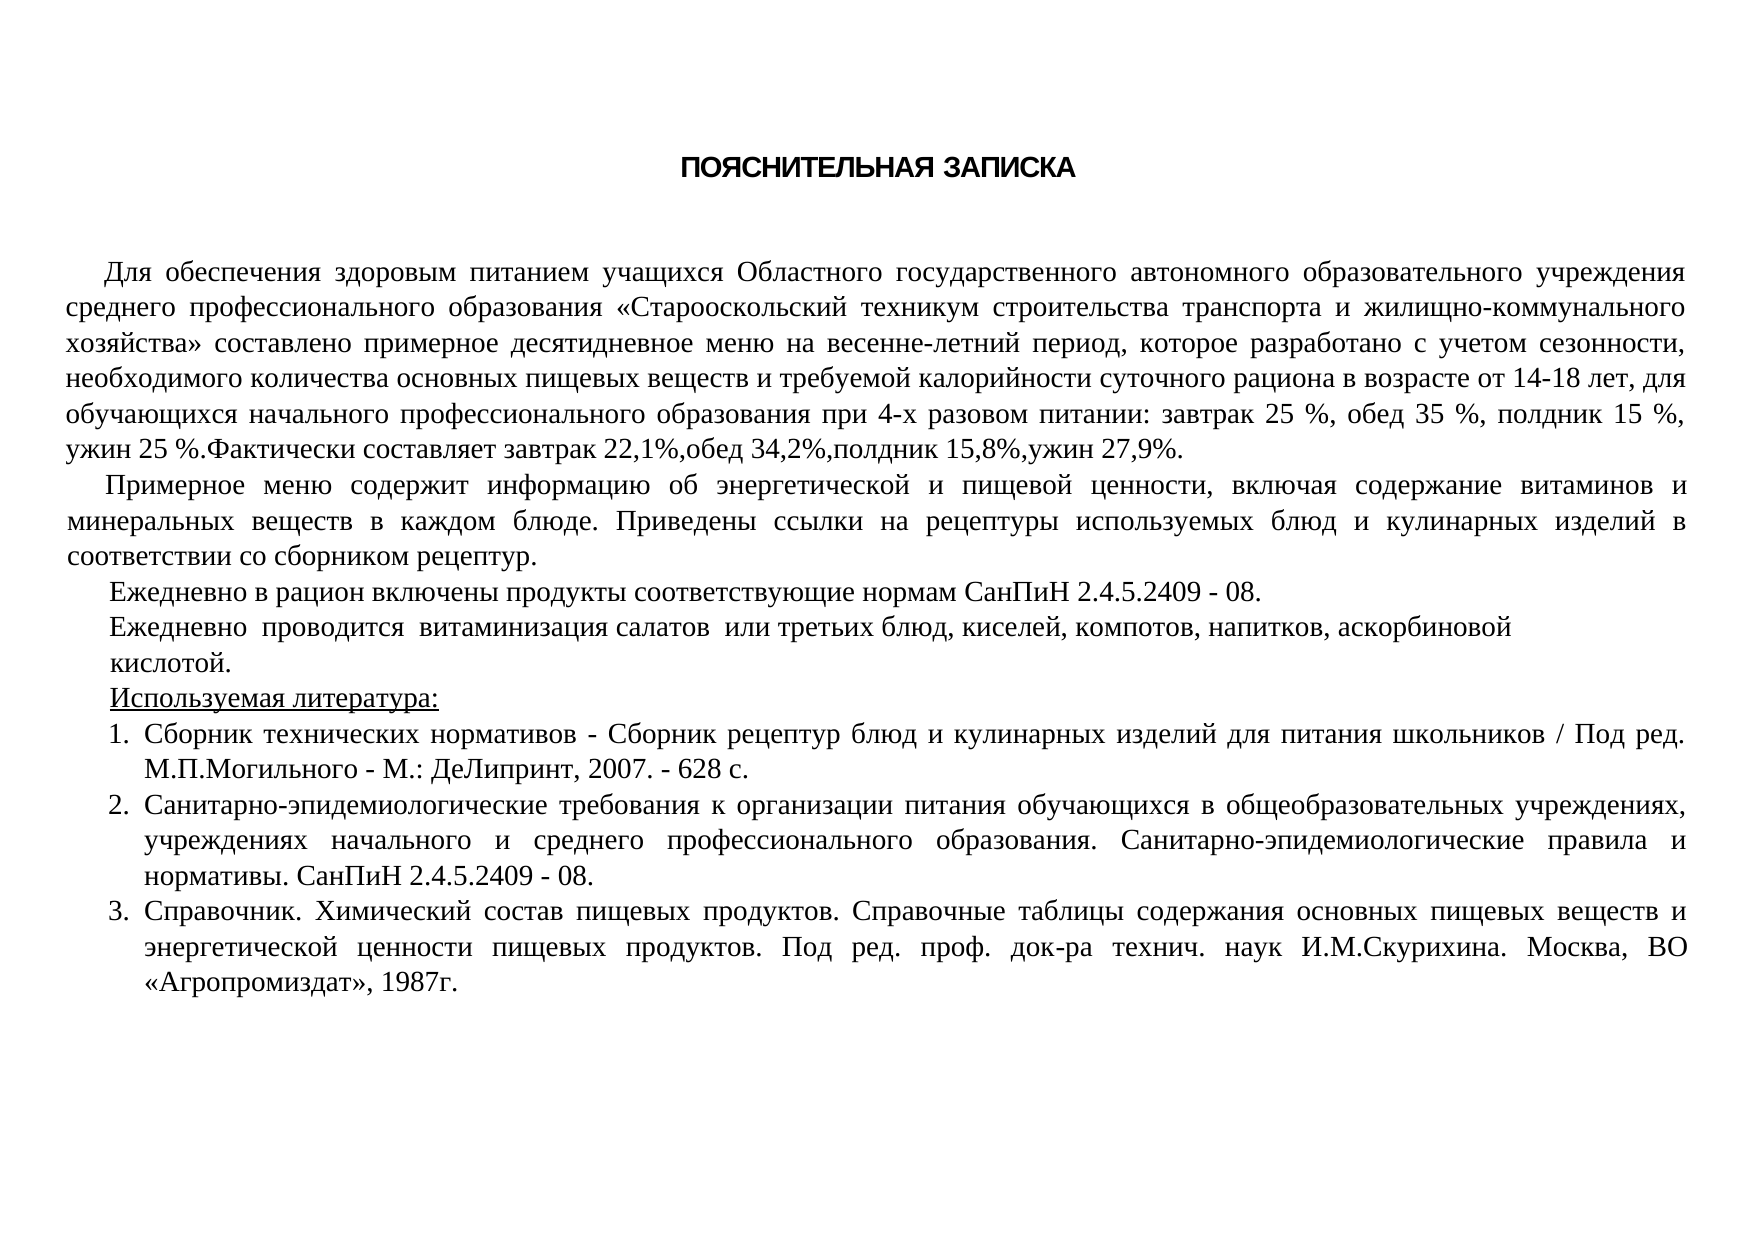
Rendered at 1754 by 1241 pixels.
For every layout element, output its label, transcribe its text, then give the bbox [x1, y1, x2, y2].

text Ежедневно в рацион включены продукты соответствующие нормам СанПиН 2.4.5.2409 - 08. [109, 573, 1689, 608]
text Используемая литература: [109, 679, 1689, 715]
text кислотой. [110, 644, 1689, 679]
text Ежедневно проводится витаминизация салатов или третьих блюд, киселей, компотов, напитков, аскорбиновой [109, 608, 1689, 644]
list Справочник. Химический состав пищевых продуктов. Справочные таблицы содержания основных пищевых веществ и энергетической ценности пищевых продуктов. Под ред. проф. док-pa технич. наук И.М.Скурихина. Москва, ВО «Агропромиздат», 1987г. [108, 892, 1689, 999]
list Санитарно-эпидемиологические требования к организации питания обучающихся в общеобразовательных учреждениях, учреждениях начального и среднего профессионального образования. Санитарно-эпидемиологические правила и нормативы. СанПиН 2.4.5.2409 - 08. [108, 786, 1688, 892]
text Для обеспечения здоровым питанием учащихся Областного государственного автономного образовательного учреждения среднего профессионального образования «Старооскольский техникум строительства транспорта и жилищно-коммунального хозяйства» составлено примерное десятидневное меню на весенне-летний период, которое разработано с учетом сезонности, необходимого количества основных пищевых веществ и требуемой калорийности суточного рациона в возрасте от 14-18 лет, для обучающихся начального профессионального образования при 4-х разовом питании: завтрак 25 %, обед 35 %, полдник 15 %, ужин 25 %.Фактически составляет завтрак 22,1%,обед 34,2%,полдник 15,8%,ужин 27,9%. [65, 253, 1687, 466]
text Примерное меню содержит информацию об энергетической и пищевой ценности, включая содержание витаминов и минеральных веществ в каждом блюде. Приведены ссылки на рецептуры используемых блюд и кулинарных изделий в соответствии со сборником рецептур. [67, 466, 1689, 573]
text ПОЯСНИТЕЛЬНАЯ ЗАПИСКА [69, 150, 1689, 183]
list Сборник технических нормативов - Сборник рецептур блюд и кулинарных изделий для питания школьников / Под ред. М.П.Могильного - М.: ДеЛипринт, 2007. - 628 с. [108, 715, 1688, 786]
